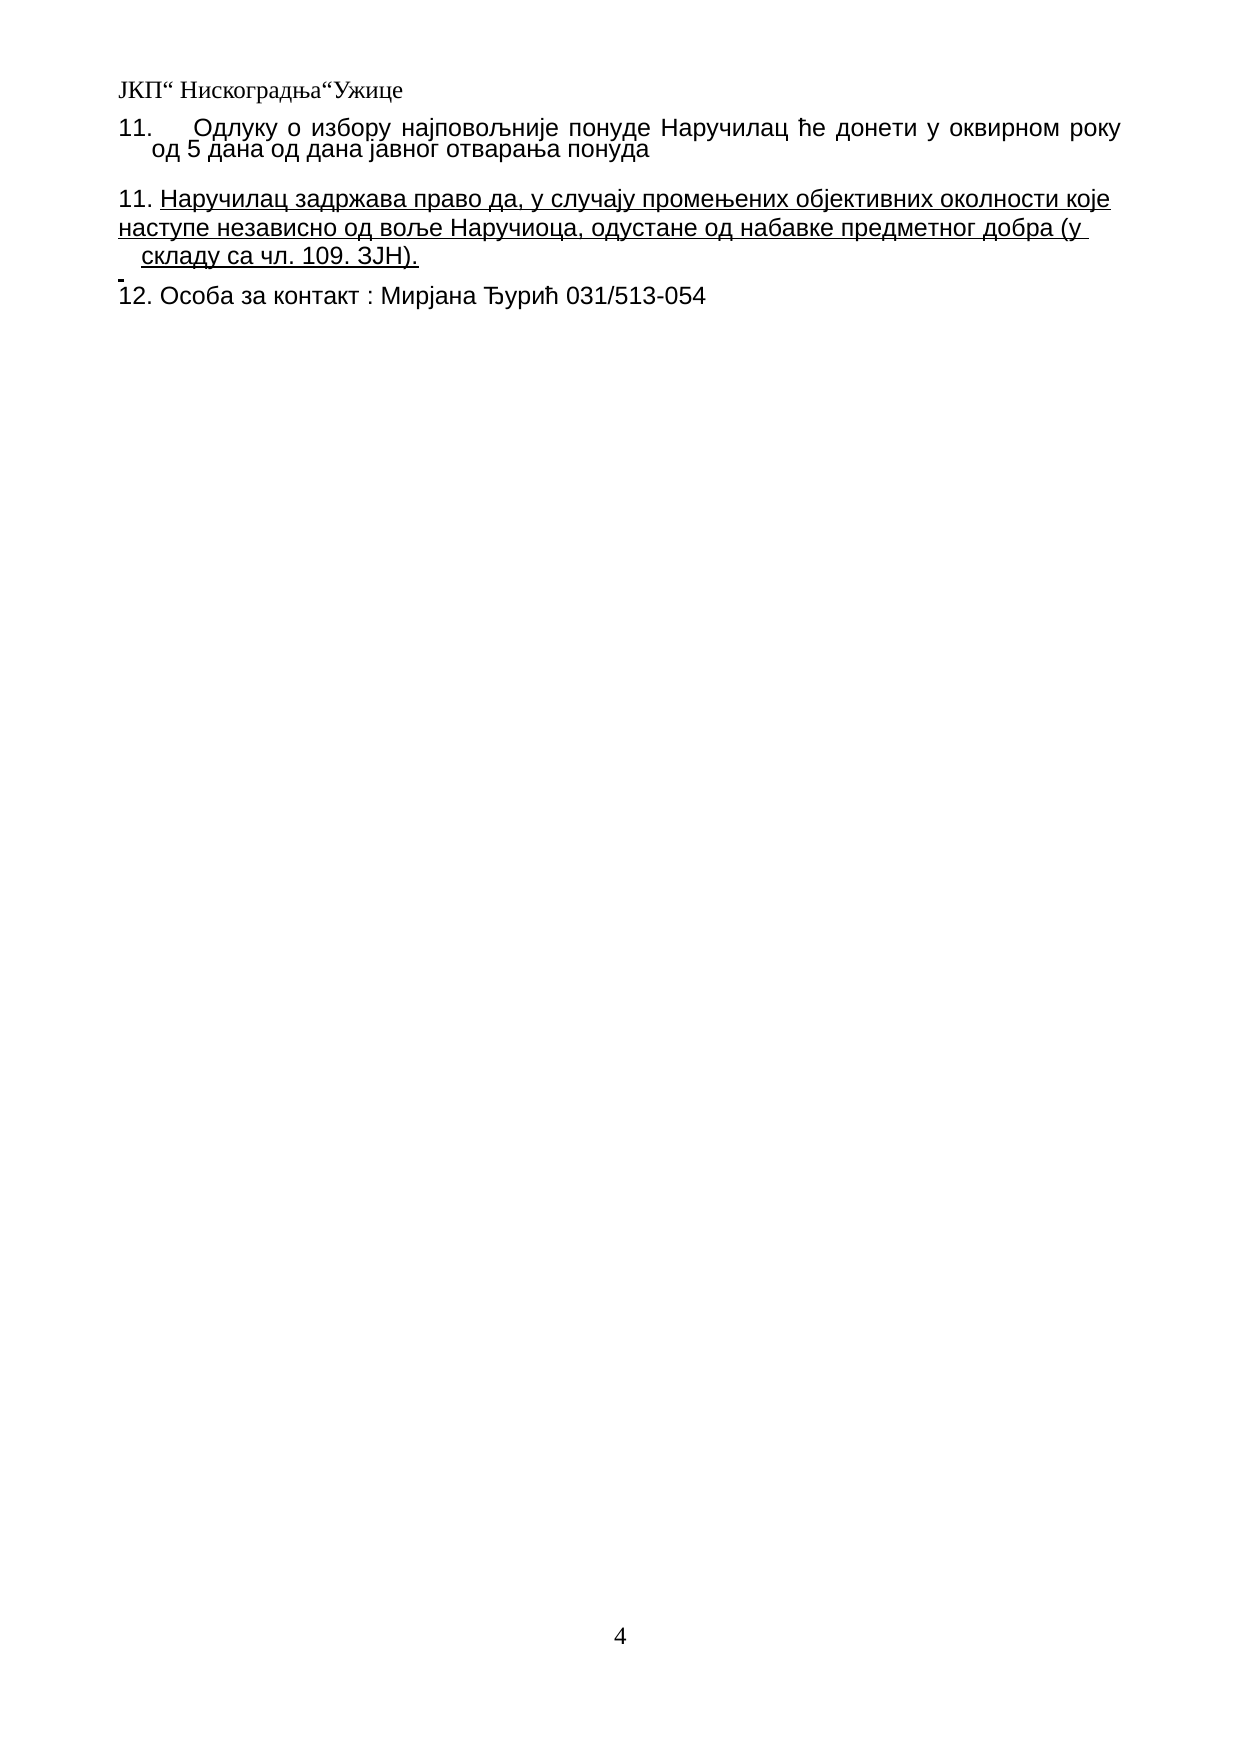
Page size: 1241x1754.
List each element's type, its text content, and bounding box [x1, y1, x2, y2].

text 11. Наручилац задржава право да, у случају промењених објективних околности које [118, 184, 1122, 213]
list Одлуку о избору најповољније понуде Наручилац ће донети у оквирном року од 5 дана од дана јавног отварања понуда [118, 118, 1122, 163]
text наступе независно од воље Наручиоца, одустане од набавке предметног добра (у складу са чл. 109. ЗЈН). [118, 213, 1091, 270]
text 12. Особа за контакт : Мирјана Ђурић 031/513-054 [118, 281, 1062, 309]
